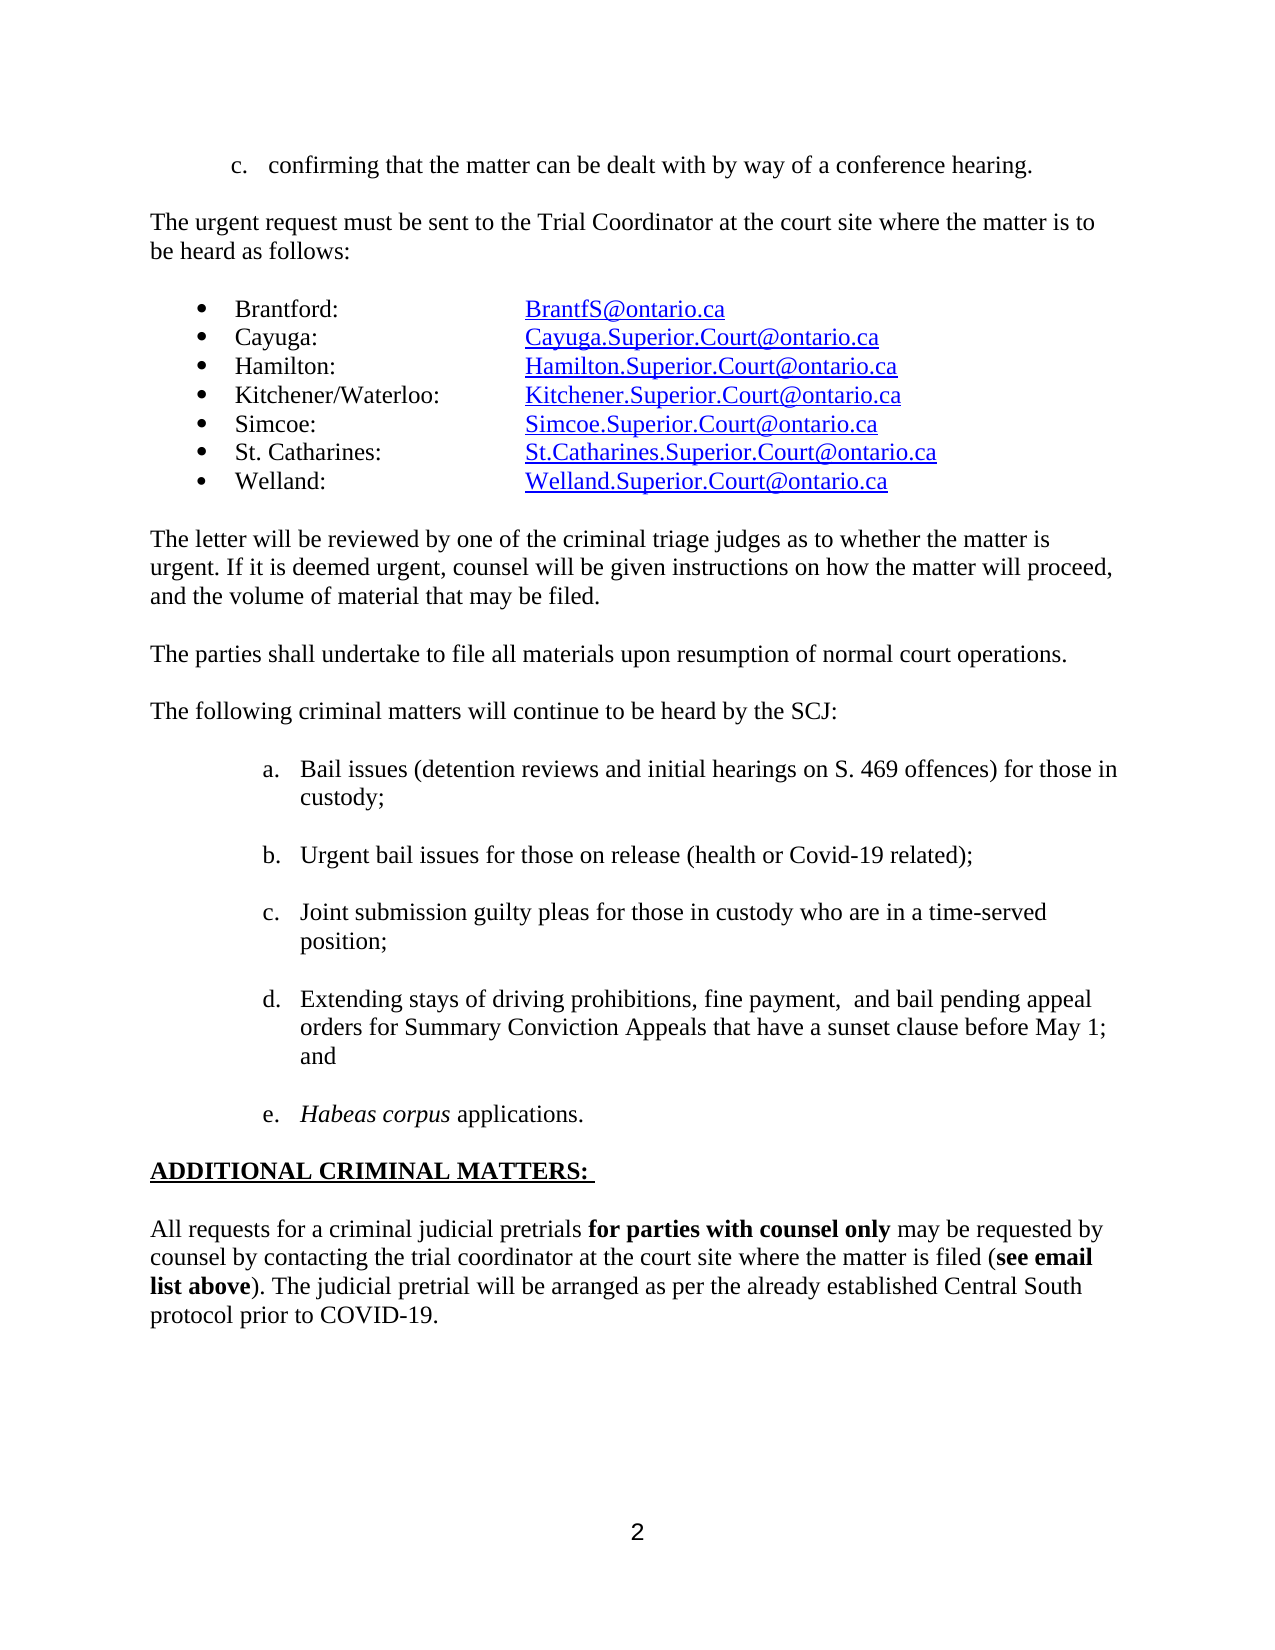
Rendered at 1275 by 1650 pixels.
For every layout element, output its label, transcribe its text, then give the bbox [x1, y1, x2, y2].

list confirming that the matter can be dealt with by way of a conference hearing. [231, 150, 1125, 179]
list Cayuga: Cayuga.Superior.Court@ontario.ca [197, 322, 1125, 351]
list Kitchener/Waterloo: Kitchener.Superior.Court@ontario.ca [197, 380, 1125, 409]
text The following criminal matters will continue to be heard by the SCJ: [150, 696, 1125, 725]
text All requests for a criminal judicial pretrials for parties with counsel only may be requested by counsel by contacting the trial coordinator at the court site where the matter is filed (see email list above). The judicial pretrial will be arranged as per the already established Central South protocol prior to COVID-19. [150, 1214, 1125, 1329]
list Bail issues (detention reviews and initial hearings on S. 469 offences) for those in custody; [262, 754, 1125, 811]
list Brantford: BrantfS@ontario.ca [197, 294, 1125, 322]
text The urgent request must be sent to the Trial Coordinator at the court site where the matter is to be heard as follows: [150, 207, 1125, 265]
list Joint submission guilty pleas for those in custody who are in a time-served position; [262, 897, 1125, 955]
list St. Catharines: St.Catharines.Superior.Court@ontario.ca [197, 437, 1125, 466]
list Hamilton: Hamilton.Superior.Court@ontario.ca [197, 351, 1125, 380]
list Extending stays of driving prohibitions, fine payment, and bail pending appeal orders for Summary Conviction Appeals that have a sunset clause before May 1; and [262, 984, 1125, 1070]
list Simcoe: Simcoe.Superior.Court@ontario.ca [197, 409, 1125, 437]
list Welland: Welland.Superior.Court@ontario.ca [197, 466, 1125, 495]
text The parties shall undertake to file all materials upon resumption of normal court operations. [150, 639, 1125, 667]
list Urgent bail issues for those on release (health or Covid-19 related); [262, 840, 1125, 869]
text The letter will be reviewed by one of the criminal triage judges as to whether the matter is urgent. If it is deemed urgent, counsel will be given instructions on how the matter will proceed, and the volume of material that may be filed. [150, 524, 1125, 610]
text ADDITIONAL CRIMINAL MATTERS: [150, 1156, 1125, 1185]
list Habeas corpus applications. [262, 1099, 1125, 1127]
